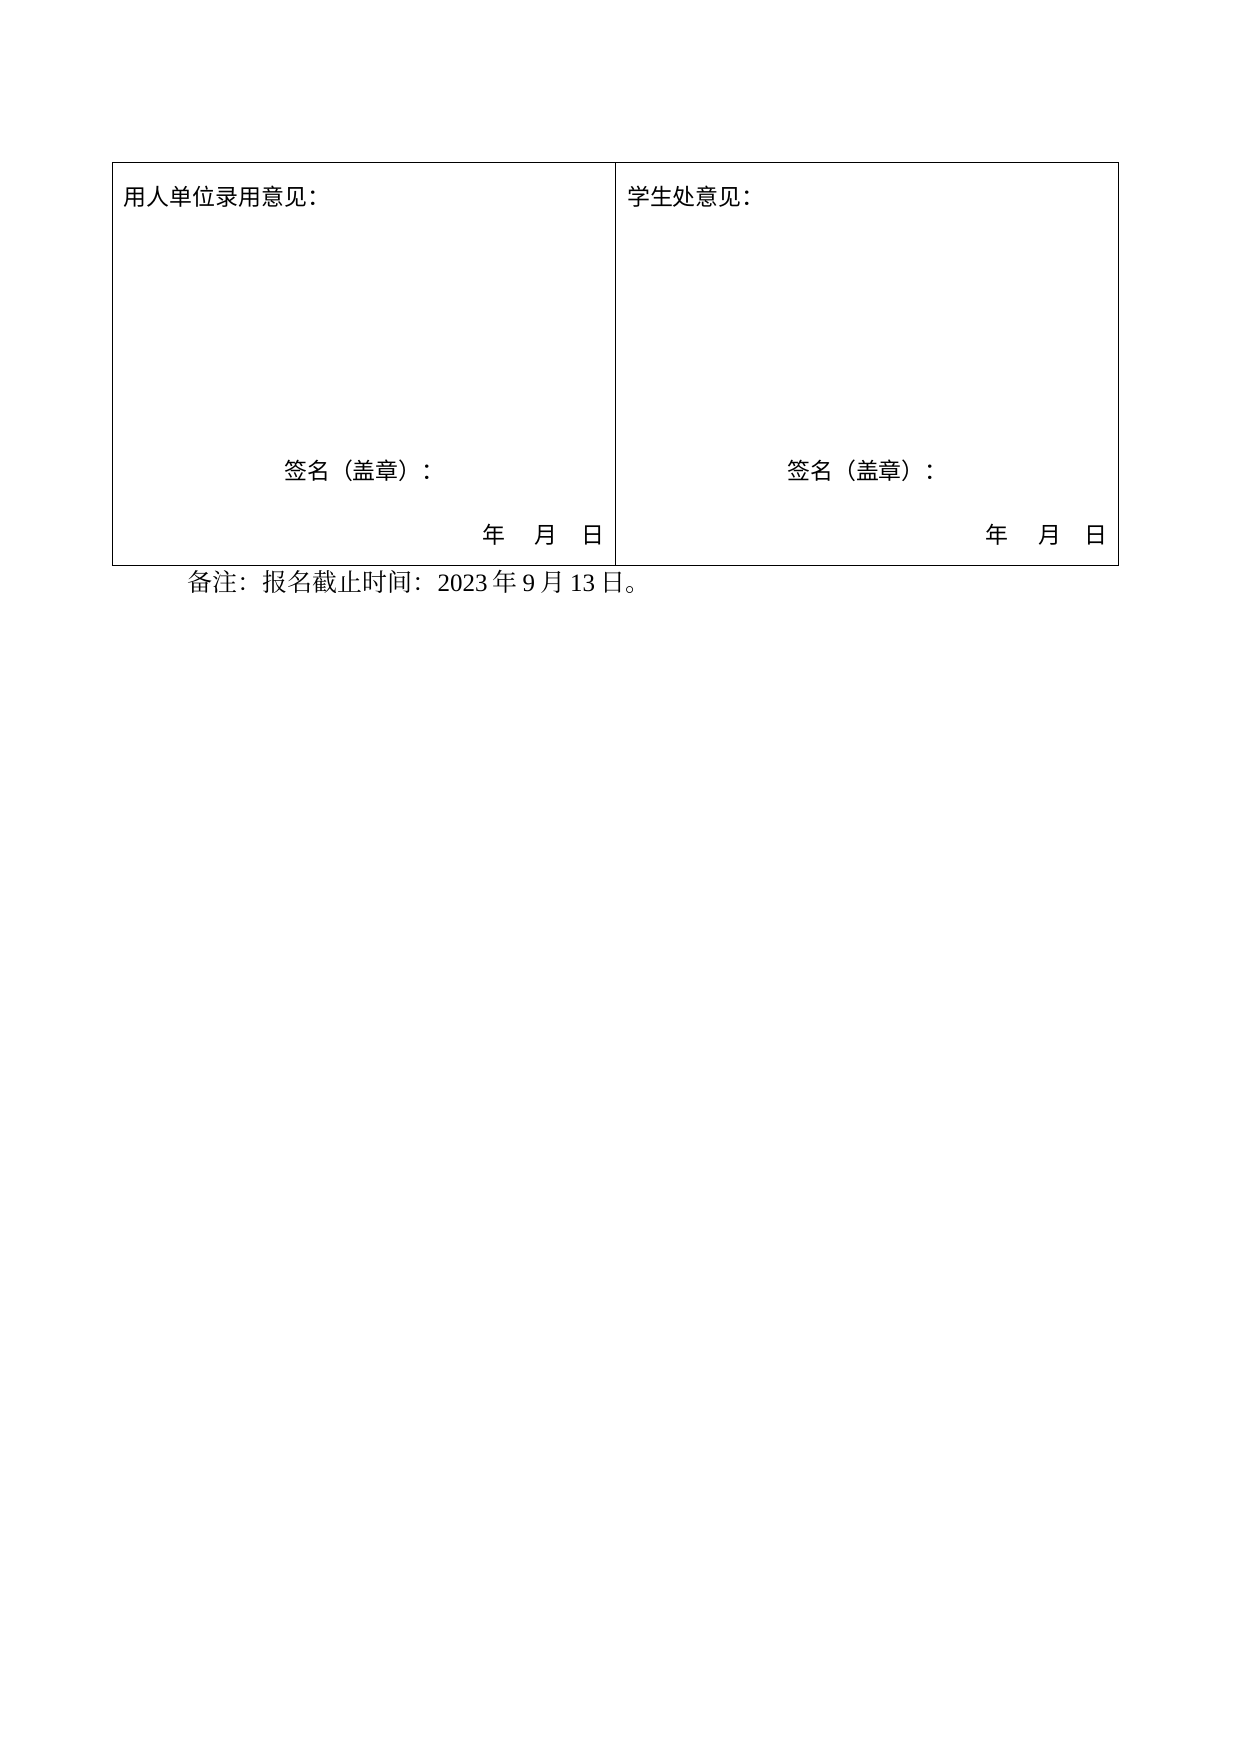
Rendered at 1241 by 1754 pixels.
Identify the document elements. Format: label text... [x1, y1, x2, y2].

text 备注：报名截止时间：2023年9月13日。 [187, 566, 1053, 599]
table_cell 学生处意见： 签名（盖章）： 年 月 日 [616, 163, 1118, 565]
table_cell 用人单位录用意见： 签名（盖章）： 年 月 日 [113, 163, 615, 565]
